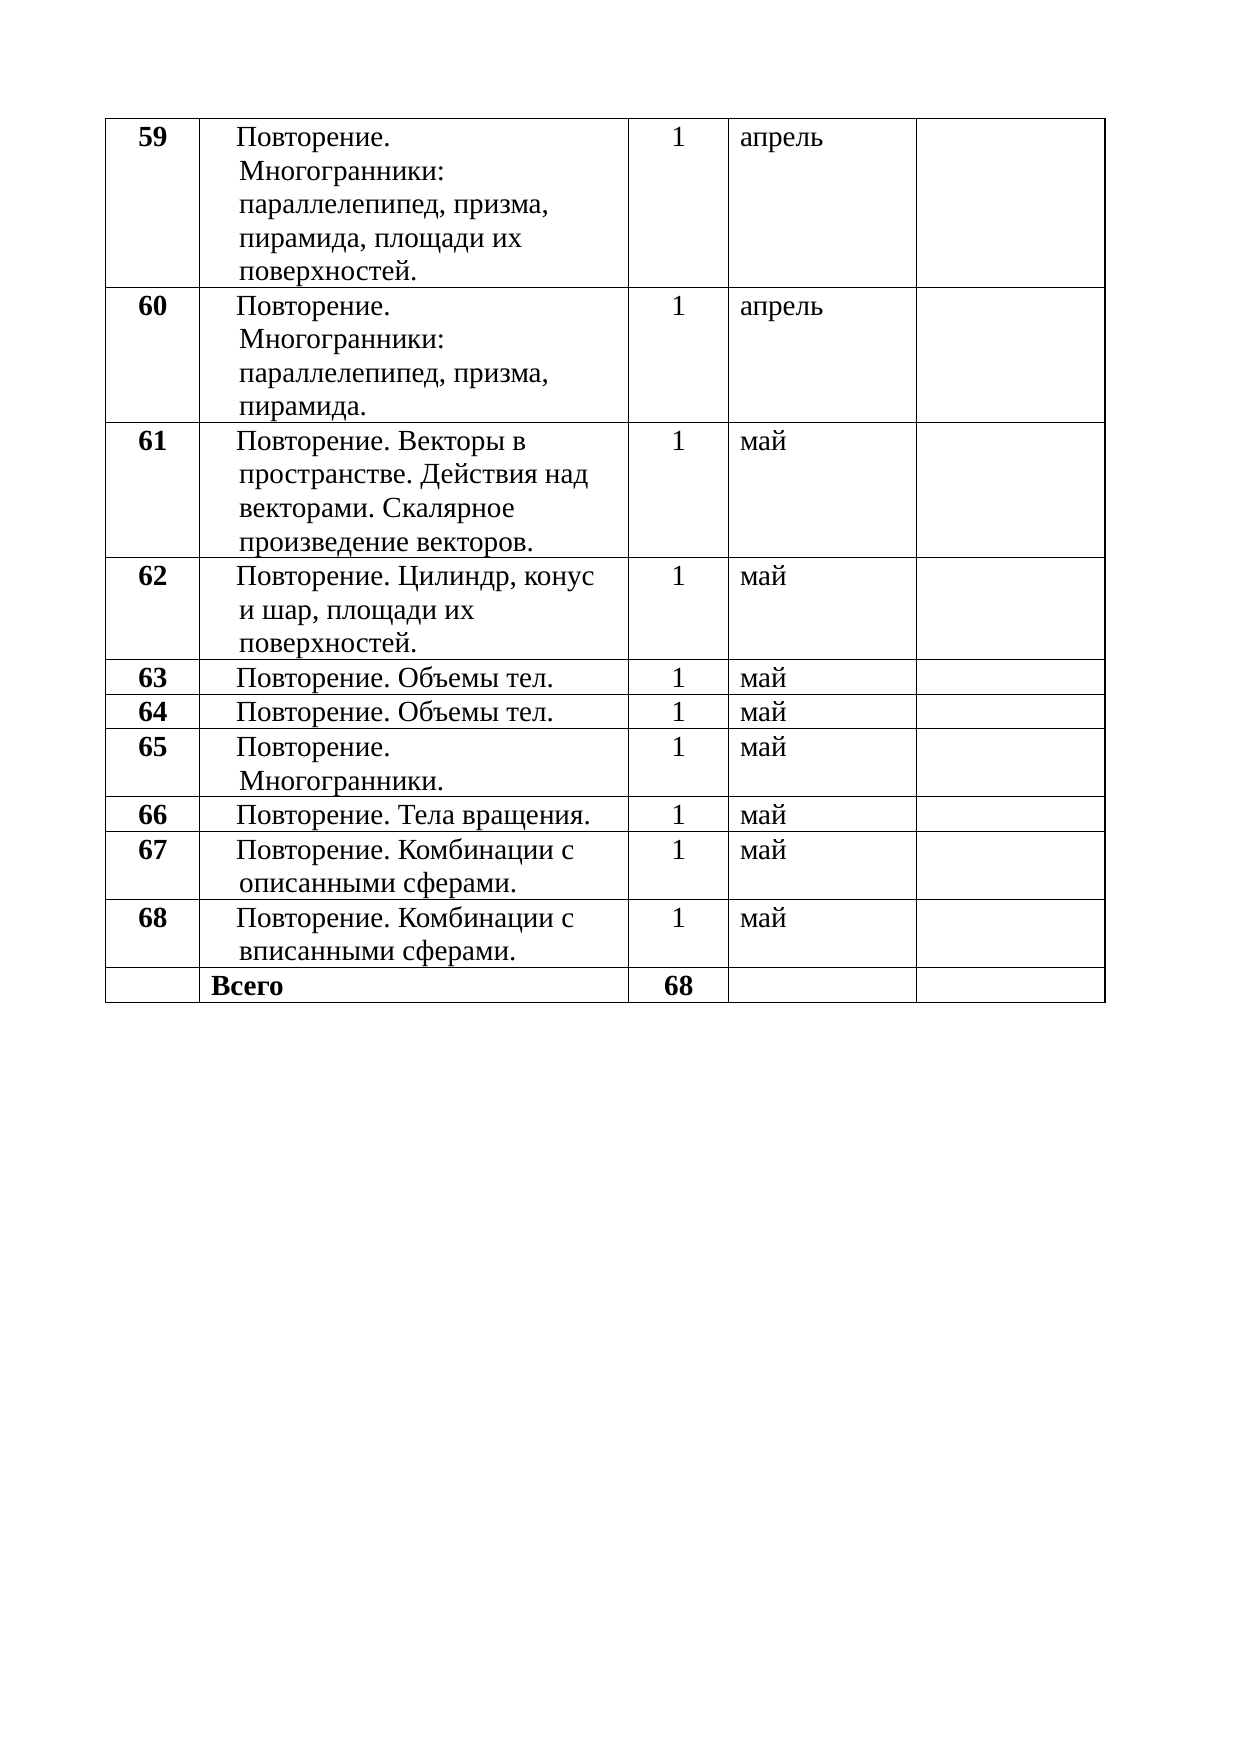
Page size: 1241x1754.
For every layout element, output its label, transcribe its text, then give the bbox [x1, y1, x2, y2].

table_cell [917, 797, 1104, 831]
table_cell 67 [106, 832, 199, 899]
table_cell Повторение. Тела вращения. [200, 797, 628, 831]
table_cell 64 [106, 695, 199, 728]
table_cell 1 [629, 558, 728, 659]
table_cell 68 [106, 900, 199, 967]
table_cell 68 [629, 968, 728, 1002]
table_cell Повторение. Объемы тел. [200, 695, 628, 728]
table_cell [917, 900, 1104, 967]
table_cell май [729, 832, 916, 899]
table_cell [917, 660, 1104, 693]
table_cell 1 [629, 832, 728, 899]
table_cell Повторение. Многогранники: параллелепипед, призма, пирамида. [200, 288, 628, 422]
table_cell Повторение. Многогранники. [200, 729, 628, 796]
table_cell Повторение. Многогранники: параллелепипед, призма, пирамида, площади их поверхностей. [200, 119, 628, 287]
table_cell 1 [629, 729, 728, 796]
table_cell 66 [106, 797, 199, 831]
table_cell 60 [106, 288, 199, 422]
table_cell май [729, 660, 916, 693]
table_cell май [729, 695, 916, 728]
table_cell май [729, 900, 916, 967]
table_cell 59 [106, 119, 199, 287]
table_cell Повторение. Комбинации с описанными сферами. [200, 832, 628, 899]
table_cell Повторение. Комбинации с вписанными сферами. [200, 900, 628, 967]
table_cell 63 [106, 660, 199, 693]
table_cell май [729, 558, 916, 659]
table_cell [917, 423, 1104, 557]
table_cell Повторение. Векторы в пространстве. Действия над векторами. Скалярное произведение векторов. [200, 423, 628, 557]
table_cell [917, 729, 1104, 796]
table_cell апрель [729, 119, 916, 287]
table_cell 61 [106, 423, 199, 557]
table_cell [917, 558, 1104, 659]
table_cell Повторение. Объемы тел. [200, 660, 628, 693]
table_cell май [729, 423, 916, 557]
table_cell 65 [106, 729, 199, 796]
table_cell 1 [629, 423, 728, 557]
table_cell [106, 968, 199, 1002]
table_cell [917, 288, 1104, 422]
table_cell Повторение. Цилиндр, конус и шар, площади их поверхностей. [200, 558, 628, 659]
table_cell май [729, 729, 916, 796]
table_cell 1 [629, 119, 728, 287]
table_cell [917, 968, 1104, 1002]
table_cell [917, 832, 1104, 899]
table_cell 1 [629, 900, 728, 967]
table_cell 1 [629, 695, 728, 728]
table_cell Всего [200, 968, 628, 1002]
table_cell май [729, 797, 916, 831]
table_cell апрель [729, 288, 916, 422]
table_cell 62 [106, 558, 199, 659]
table_cell 1 [629, 660, 728, 693]
table_cell [729, 968, 916, 1002]
table_cell [917, 695, 1104, 728]
table_cell 1 [629, 288, 728, 422]
table_cell [917, 119, 1104, 287]
table_cell 1 [629, 797, 728, 831]
